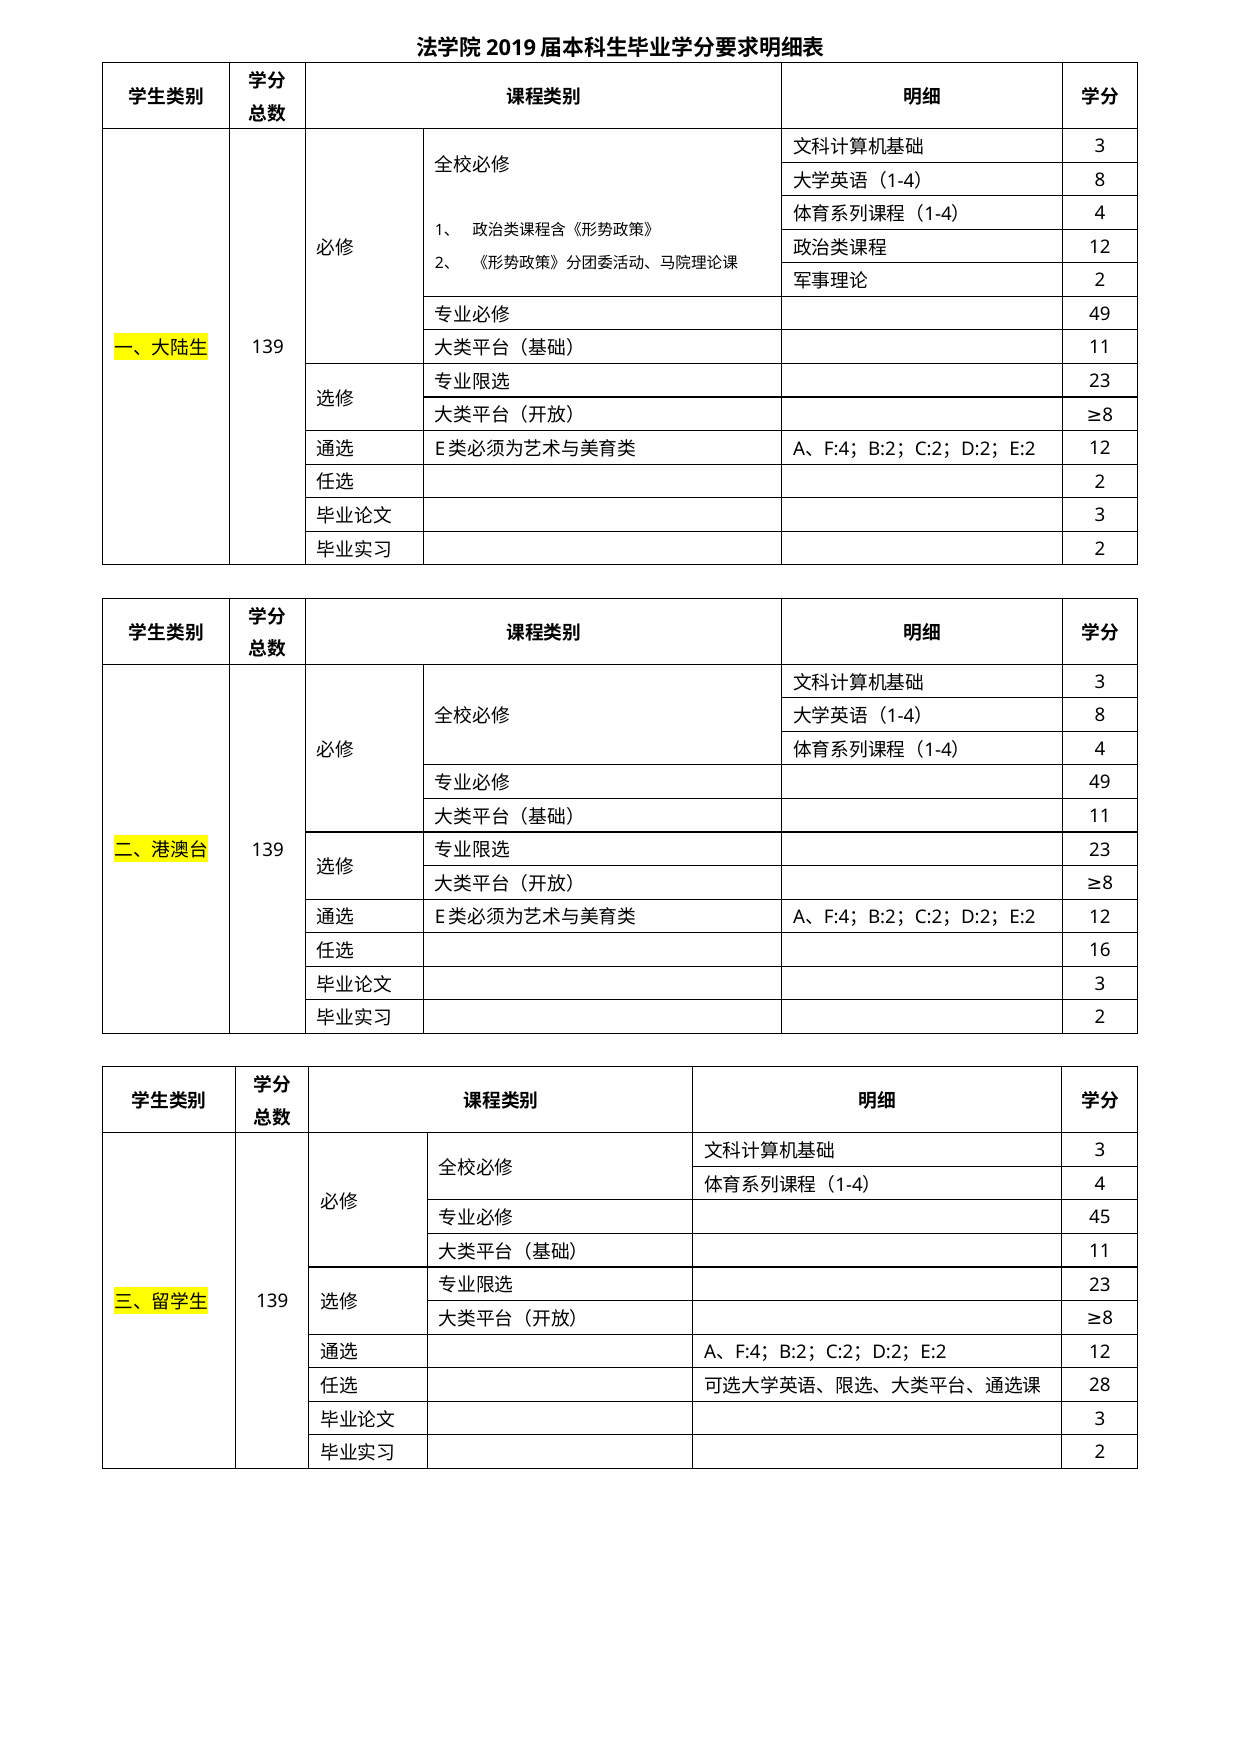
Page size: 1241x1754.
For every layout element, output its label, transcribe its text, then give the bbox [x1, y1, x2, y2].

table_header 学分 [1062, 1067, 1137, 1132]
table_cell [782, 866, 1062, 898]
table_header 课程类别 [306, 63, 781, 128]
table_cell 12 [1062, 1335, 1137, 1367]
text 法学院2019届本科生毕业学分要求明细表 [187, 29, 1053, 62]
table_header 学分 [1063, 63, 1137, 128]
table_header 学生类别 [103, 63, 229, 128]
table_cell [782, 1000, 1062, 1033]
table_cell [693, 1301, 1061, 1333]
table_cell [424, 498, 781, 531]
table_cell 专业必修 [428, 1200, 692, 1233]
table_header 明细 [782, 599, 1062, 664]
table_cell [782, 833, 1062, 865]
table_cell 大类平台（开放） [424, 866, 781, 898]
table_header 学分 [1063, 599, 1137, 664]
table_cell 大类平台（开放） [424, 398, 781, 430]
table_cell 选修 [306, 364, 423, 430]
table_cell [428, 1335, 692, 1367]
table_cell 任选 [306, 465, 423, 497]
table_cell 选修 [306, 833, 423, 898]
table_cell 23 [1063, 364, 1137, 396]
table_cell 8 [1063, 698, 1137, 731]
table_cell 大类平台（基础） [428, 1234, 692, 1266]
table_cell 任选 [309, 1368, 427, 1401]
table_cell 23 [1063, 833, 1137, 865]
table_cell [782, 532, 1062, 564]
table_cell 2 [1063, 263, 1137, 296]
table_cell [693, 1402, 1061, 1434]
table_cell 49 [1063, 297, 1137, 329]
table_cell 28 [1062, 1368, 1137, 1401]
table_cell 选修 [309, 1268, 427, 1333]
table_cell [424, 1000, 781, 1033]
table_cell 毕业实习 [306, 1000, 423, 1033]
table_cell 49 [1063, 765, 1137, 798]
table_cell 2 [1062, 1435, 1137, 1468]
table_cell 3 [1062, 1133, 1137, 1166]
table_cell A、F:4；B:2；C:2；D:2；E:2 [693, 1335, 1061, 1367]
table_cell [782, 297, 1062, 329]
table_cell 必修 [306, 665, 423, 831]
table_cell E类必须为艺术与美育类 [424, 900, 781, 932]
table_cell 3 [1063, 967, 1137, 999]
table_cell 专业限选 [424, 364, 781, 396]
table_cell 4 [1062, 1167, 1137, 1199]
table_cell [424, 967, 781, 999]
table_cell 文科计算机基础 [782, 665, 1062, 697]
table_cell 全校必修 [428, 1133, 692, 1199]
table_cell 三、留学生 [103, 1133, 235, 1468]
table_cell 专业限选 [428, 1268, 692, 1300]
table_cell 139 [236, 1133, 308, 1468]
table_cell 11 [1063, 799, 1137, 831]
table_cell 全校必修 [424, 665, 781, 764]
table_cell [782, 933, 1062, 966]
table_cell 12 [1063, 431, 1137, 463]
table_cell [782, 465, 1062, 497]
table_cell ≥8 [1063, 866, 1137, 898]
table_cell 2 [1063, 532, 1137, 564]
table_cell ≥8 [1063, 398, 1137, 430]
table_cell 3 [1063, 498, 1137, 531]
table_header 学生类别 [103, 599, 229, 664]
table_header 课程类别 [306, 599, 781, 664]
table_header 学生类别 [103, 1067, 235, 1132]
table_header 课程类别 [309, 1067, 692, 1132]
table_cell 8 [1063, 163, 1137, 195]
table_cell 23 [1062, 1268, 1137, 1300]
table_cell 毕业实习 [306, 532, 423, 564]
table_cell 通选 [306, 900, 423, 932]
table_cell 毕业论文 [306, 498, 423, 531]
table_cell A、F:4；B:2；C:2；D:2；E:2 [782, 431, 1062, 463]
table_cell 体育系列课程（1-4） [693, 1167, 1061, 1199]
table_header 明细 [693, 1067, 1061, 1132]
table_header 学分 总数 [236, 1067, 308, 1132]
table_cell 3 [1063, 665, 1137, 697]
table_cell [782, 498, 1062, 531]
table_cell 通选 [309, 1335, 427, 1367]
table_cell 12 [1063, 900, 1137, 932]
table_cell 全校必修 政治类课程含《形势政策》 《形势政策》分团委活动、马院理论课 [424, 129, 781, 296]
table_cell 11 [1062, 1234, 1137, 1266]
table_header 学分 总数 [230, 63, 305, 128]
table_cell [693, 1435, 1061, 1468]
table_cell [693, 1234, 1061, 1266]
table_cell [424, 532, 781, 564]
table_cell 大类平台（基础） [424, 330, 781, 363]
table_cell 3 [1063, 129, 1137, 162]
table_header 明细 [782, 63, 1062, 128]
table_cell 11 [1063, 330, 1137, 363]
table_cell 12 [1063, 230, 1137, 262]
table_cell 大类平台（开放） [428, 1301, 692, 1333]
table_cell [428, 1402, 692, 1434]
table_cell 2 [1063, 1000, 1137, 1033]
table_cell 4 [1063, 732, 1137, 764]
table_cell 任选 [306, 933, 423, 966]
table_cell [782, 398, 1062, 430]
table_cell 文科计算机基础 [782, 129, 1062, 162]
table_cell E类必须为艺术与美育类 [424, 431, 781, 463]
table_cell 45 [1062, 1200, 1137, 1233]
table_cell 2 [1063, 465, 1137, 497]
table_cell [782, 364, 1062, 396]
table_cell 体育系列课程（1-4） [782, 732, 1062, 764]
table_cell [693, 1200, 1061, 1233]
table_cell [424, 933, 781, 966]
table_cell A、F:4；B:2；C:2；D:2；E:2 [782, 900, 1062, 932]
table_cell 专业必修 [424, 765, 781, 798]
table_cell 通选 [306, 431, 423, 463]
table_cell 专业必修 [424, 297, 781, 329]
table_cell 4 [1063, 196, 1137, 229]
table_cell 大类平台（基础） [424, 799, 781, 831]
table_cell [693, 1268, 1061, 1300]
table_cell [424, 465, 781, 497]
table_cell [782, 330, 1062, 363]
table_cell 139 [230, 129, 305, 564]
table_cell 毕业论文 [309, 1402, 427, 1434]
table_cell 军事理论 [782, 263, 1062, 296]
table_cell 大学英语（1-4） [782, 698, 1062, 731]
table_cell 139 [230, 665, 305, 1033]
table_cell [782, 967, 1062, 999]
table_header 学分 总数 [230, 599, 305, 664]
table_cell 16 [1063, 933, 1137, 966]
table_cell 大学英语（1-4） [782, 163, 1062, 195]
table_cell [428, 1435, 692, 1468]
table_cell 文科计算机基础 [693, 1133, 1061, 1166]
table_cell [782, 765, 1062, 798]
table_cell 二、港澳台 [103, 665, 229, 1033]
table_cell 必修 [309, 1133, 427, 1266]
table_cell 必修 [306, 129, 423, 363]
table_cell 毕业论文 [306, 967, 423, 999]
table_cell 政治类课程 [782, 230, 1062, 262]
table_cell 一、大陆生 [103, 129, 229, 564]
table_cell 可选大学英语、限选、大类平台、通选课 [693, 1368, 1061, 1401]
table_cell 体育系列课程（1-4） [782, 196, 1062, 229]
table_cell [428, 1368, 692, 1401]
table_cell 专业限选 [424, 833, 781, 865]
table_cell 毕业实习 [309, 1435, 427, 1468]
table_cell [782, 799, 1062, 831]
table_cell 3 [1062, 1402, 1137, 1434]
table_cell ≥8 [1062, 1301, 1137, 1333]
